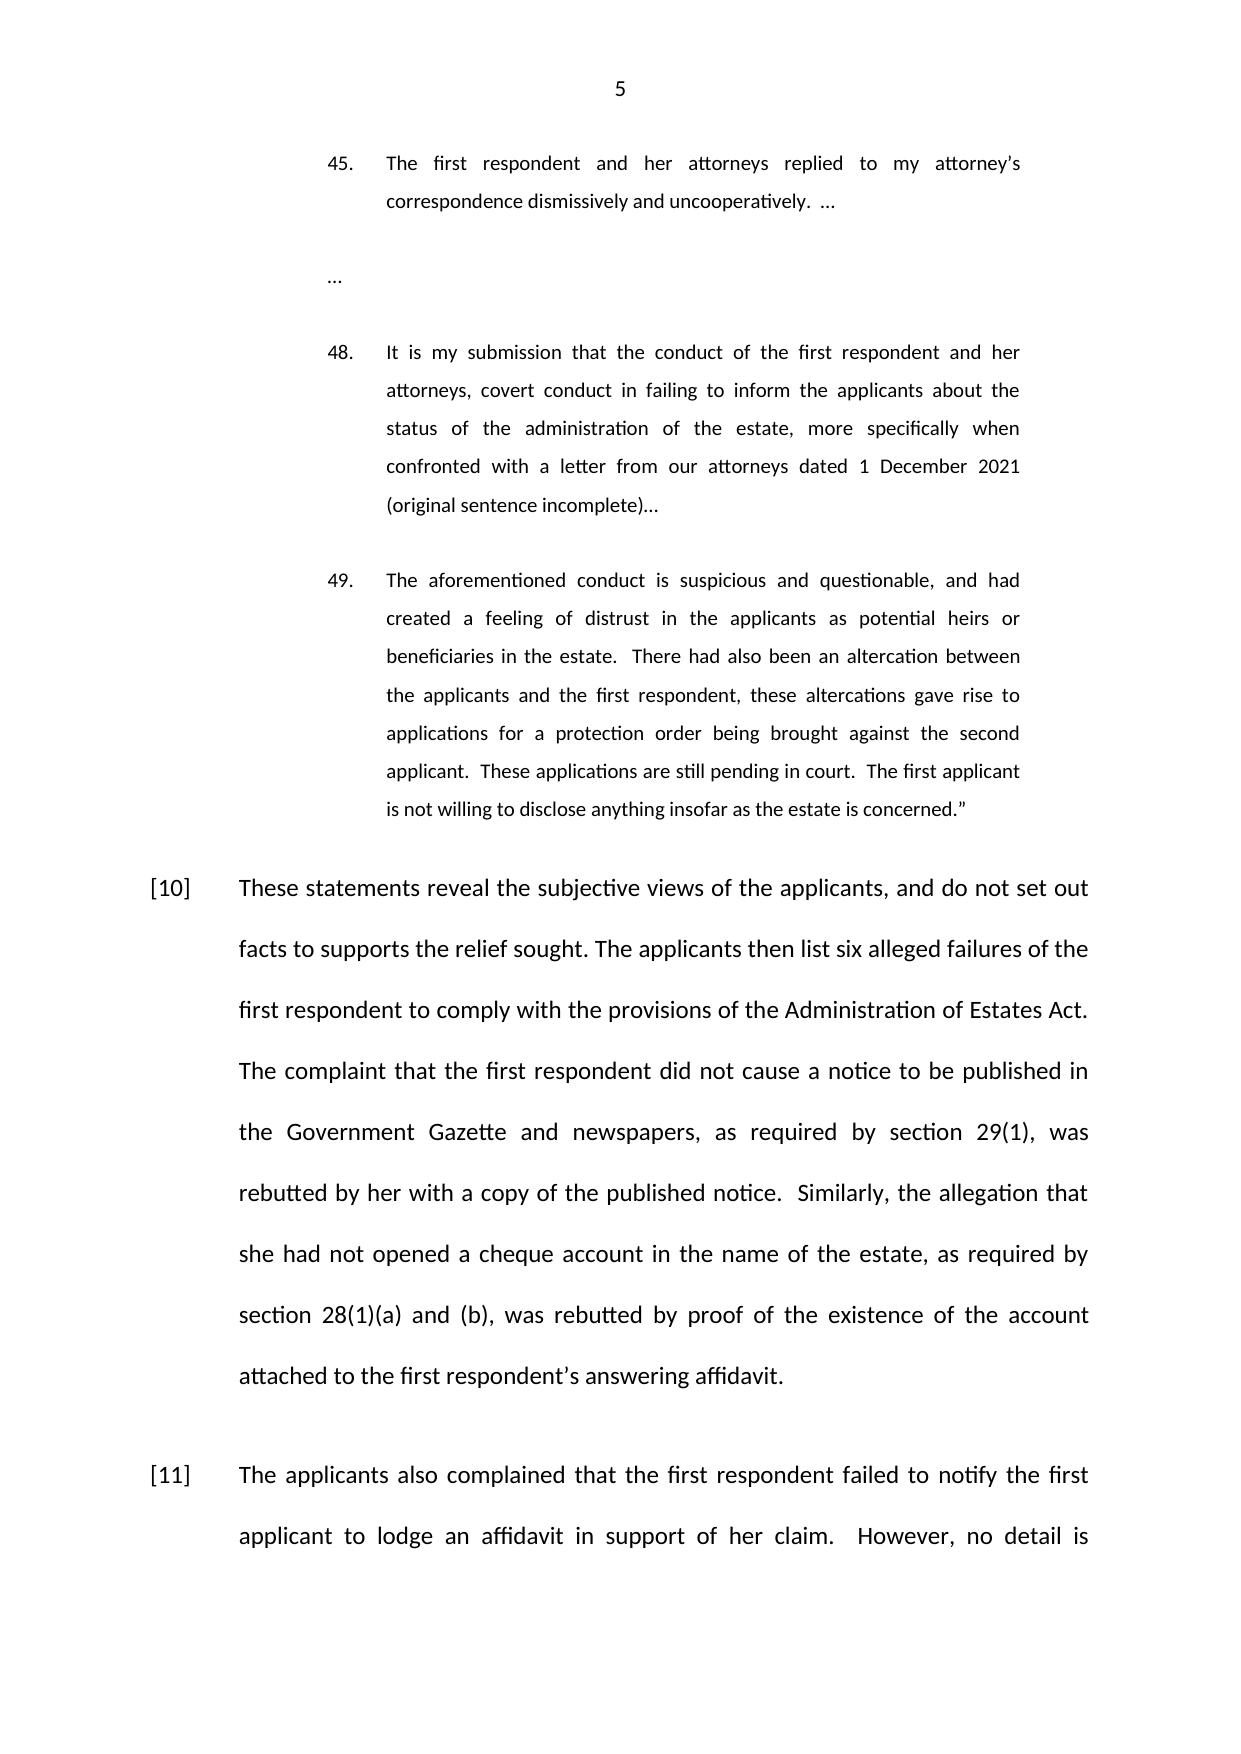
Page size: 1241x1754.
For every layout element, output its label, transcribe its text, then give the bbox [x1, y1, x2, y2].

list 45. The first respondent and her attorneys replied to my attorney’s correspondence dismissively and uncooperatively. … [327, 150, 1021, 213]
list 48. It is my submission that the conduct of the first respondent and her attorneys, covert conduct in failing to inform the applicants about the status of the administration of the estate, more specifically when confronted with a letter from our attorneys dated 1 December 2021 (original sentence incomplete)… [327, 339, 1021, 517]
list 49. The aforementioned conduct is suspicious and questionable, and had created a feeling of distrust in the applicants as potential heirs or beneficiaries in the estate. There had also been an altercation between the applicants and the first respondent, these altercations gave rise to applications for a protection order being brought against the second applicant. These applications are still pending in court. The first applicant is not willing to disclose anything insofar as the estate is concerned.” [327, 567, 1021, 822]
list … [327, 264, 1021, 289]
list These statements reveal the subjective views of the applicants, and do not set out facts to supports the relief sought. The applicants then list six alleged failures of the first respondent to comply with the provisions of the Administration of Estates Act. The complaint that the first respondent did not cause a notice to be published in the Government Gazette and newspapers, as required by section 29(1), was rebutted by her with a copy of the published notice. Similarly, the allegation that she had not opened a cheque account in the name of the estate, as required by section 28(1)(a) and (b), was rebutted by proof of the existence of the account attached to the first respondent’s answering affidavit. [150, 872, 1090, 1391]
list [150, 1459, 1090, 1550]
